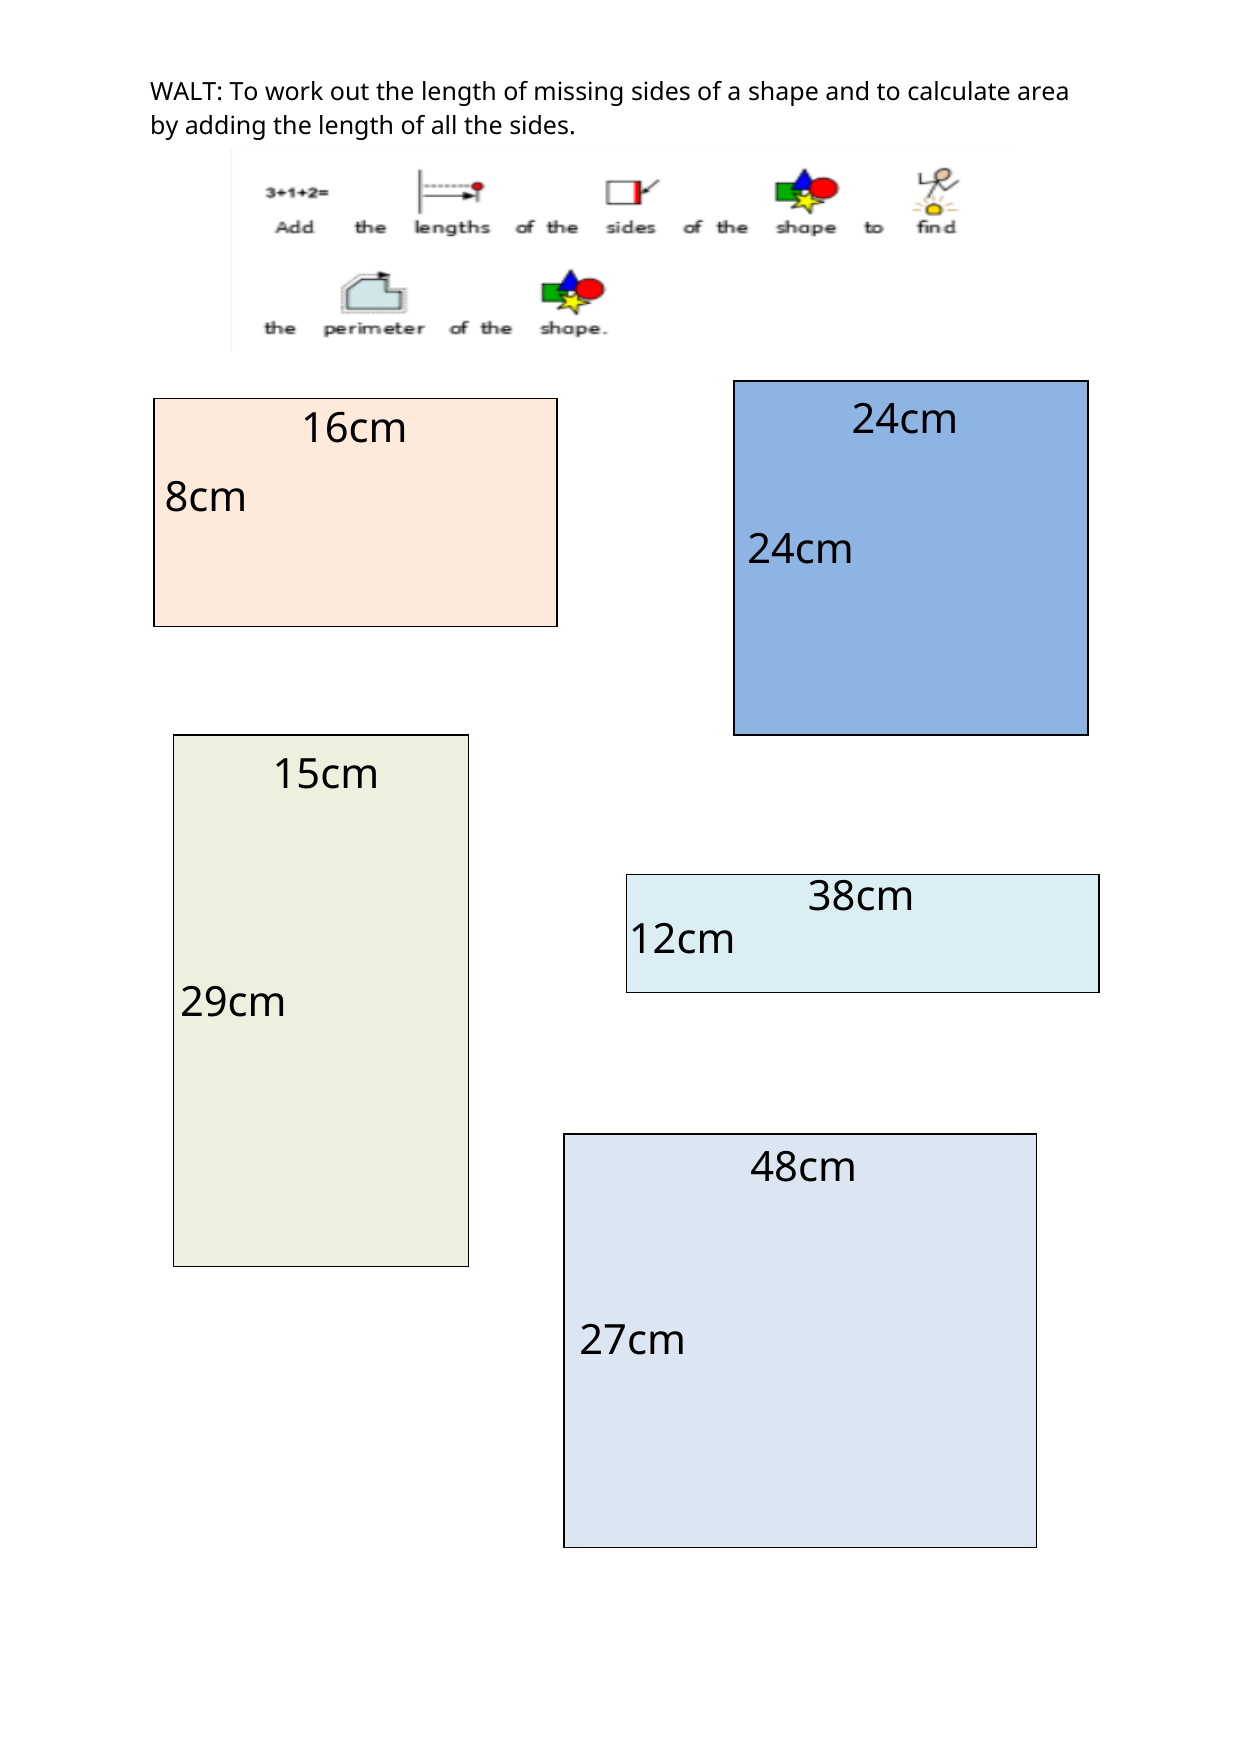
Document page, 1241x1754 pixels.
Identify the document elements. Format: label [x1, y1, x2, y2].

picture [230, 150, 1010, 352]
